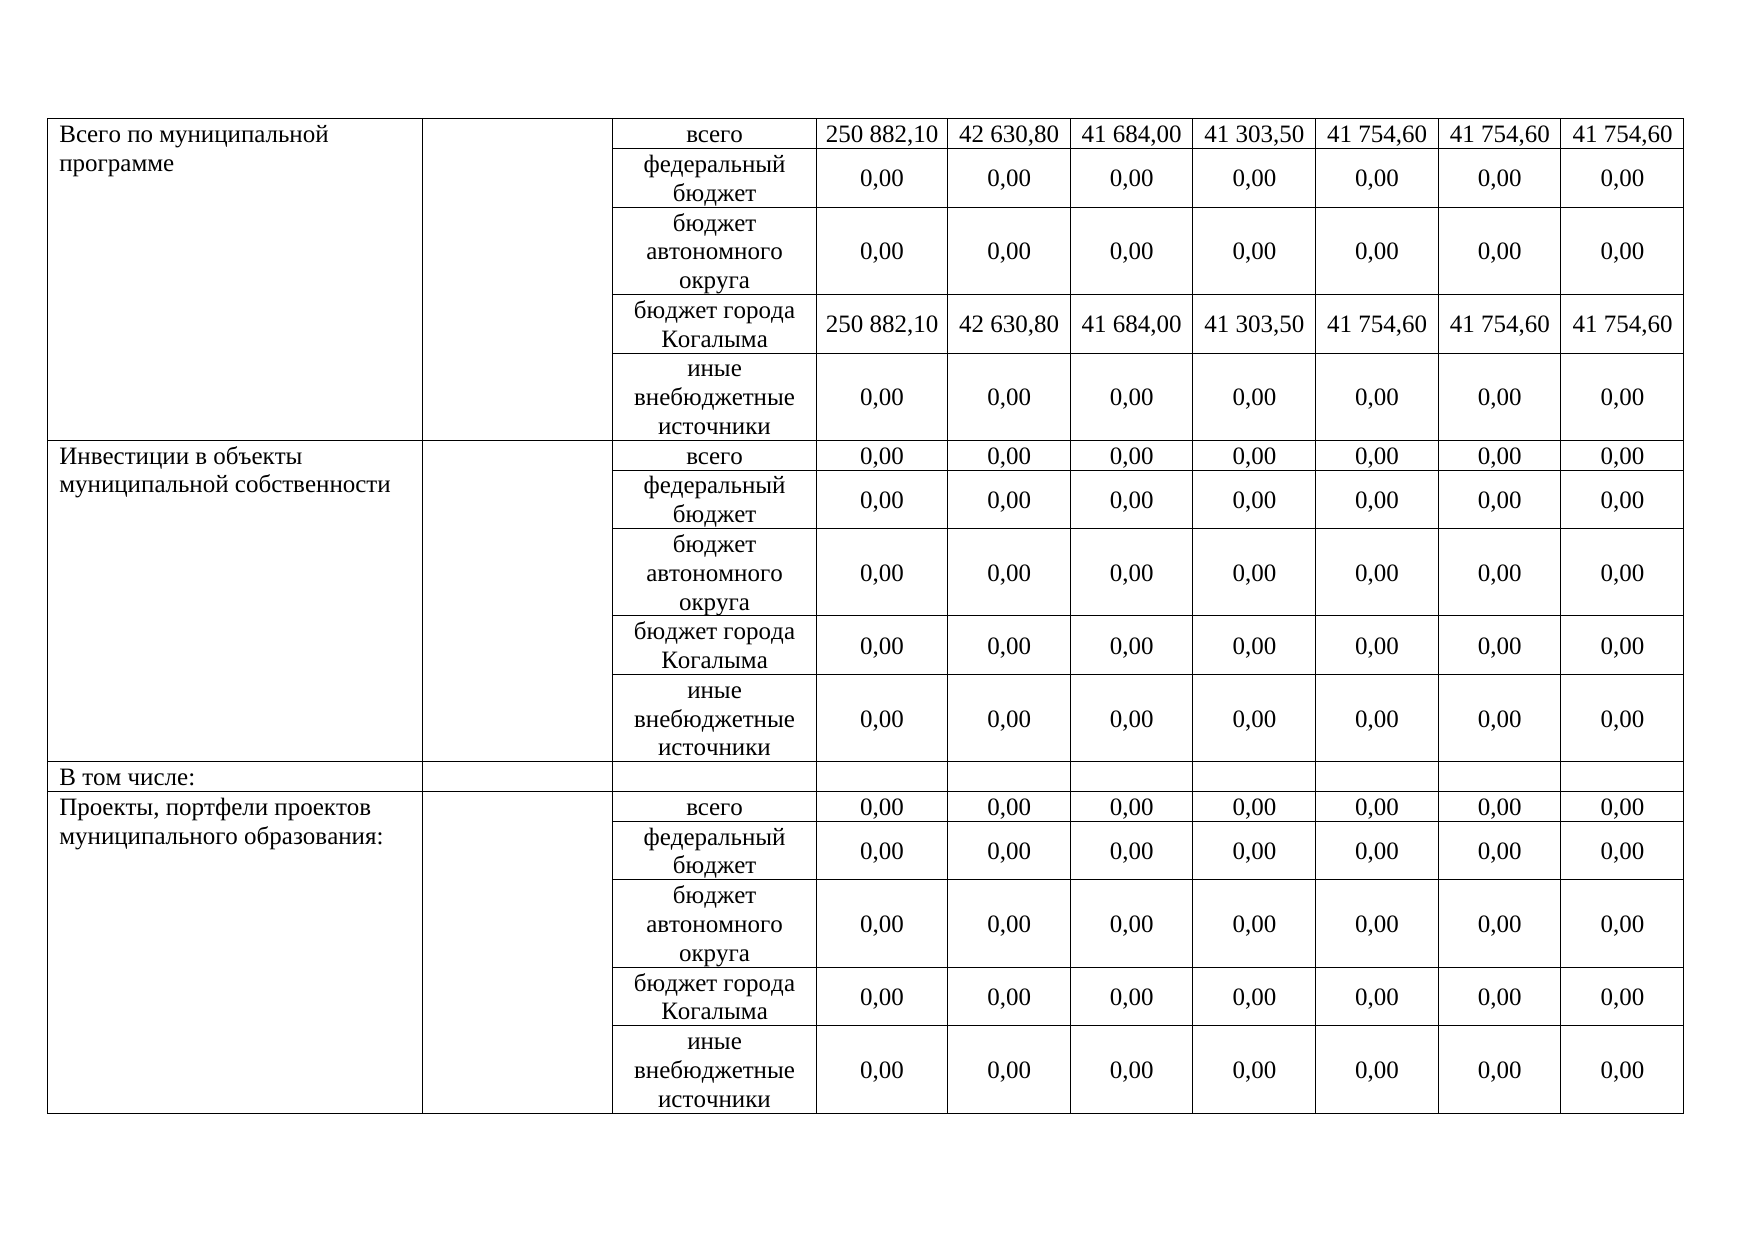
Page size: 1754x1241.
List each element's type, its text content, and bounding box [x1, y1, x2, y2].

table_cell бюджет автономного округа [613, 880, 816, 967]
table_cell 0,00 [1193, 471, 1315, 528]
table_cell 0,00 [1316, 880, 1438, 967]
table_cell 0,00 [948, 208, 1070, 294]
table_cell Инвестиции в объекты муниципальной собственности [48, 441, 422, 761]
table_header 41 303,50 [1193, 119, 1315, 148]
table_cell 0,00 [1193, 880, 1315, 967]
table_cell 42 630,80 [948, 295, 1070, 352]
table_cell 0,00 [948, 529, 1070, 615]
table_header 41 754,60 [1439, 119, 1560, 148]
table_cell [423, 762, 612, 791]
table_cell 0,00 [1071, 1026, 1192, 1112]
table_cell 0,00 [1193, 529, 1315, 615]
table_cell 0,00 [948, 149, 1070, 207]
table_cell 0,00 [817, 441, 947, 469]
table_cell 0,00 [1561, 616, 1683, 674]
table_cell [613, 762, 816, 791]
table_cell 0,00 [1071, 354, 1192, 440]
table_cell федеральный бюджет [613, 149, 816, 207]
table_cell 0,00 [1561, 354, 1683, 440]
table_cell 0,00 [1316, 208, 1438, 294]
table_header 41 754,60 [1316, 119, 1438, 148]
table_cell 0,00 [1193, 675, 1315, 761]
table_cell 0,00 [1561, 968, 1683, 1025]
table_cell 0,00 [1561, 880, 1683, 967]
table_cell 0,00 [1316, 471, 1438, 528]
table_header [423, 119, 612, 440]
table_cell федеральный бюджет [613, 822, 816, 879]
table_cell иные внебюджетные источники [613, 1026, 816, 1112]
table_cell 0,00 [1439, 968, 1560, 1025]
table_cell [817, 762, 947, 791]
table_cell 0,00 [948, 441, 1070, 469]
table_cell 0,00 [817, 616, 947, 674]
table_cell 0,00 [1193, 149, 1315, 207]
table_header 250 882,10 [817, 119, 947, 148]
table_cell [423, 792, 612, 1112]
table_cell 0,00 [948, 1026, 1070, 1112]
table_cell 0,00 [1316, 822, 1438, 879]
table_cell 0,00 [1071, 208, 1192, 294]
table_cell 0,00 [1071, 149, 1192, 207]
table_cell 0,00 [948, 822, 1070, 879]
table_cell 0,00 [1561, 441, 1683, 469]
table_cell 0,00 [1316, 149, 1438, 207]
table_cell 0,00 [1316, 1026, 1438, 1112]
table_cell 0,00 [1316, 529, 1438, 615]
table_cell 0,00 [1439, 1026, 1560, 1112]
table_cell 0,00 [1439, 675, 1560, 761]
table_cell 0,00 [1071, 675, 1192, 761]
table_cell иные внебюджетные источники [613, 354, 816, 440]
table_cell 0,00 [1561, 529, 1683, 615]
table_cell 0,00 [817, 149, 947, 207]
table_cell 41 303,50 [1193, 295, 1315, 352]
table_cell 0,00 [1561, 822, 1683, 879]
table_cell федеральный бюджет [613, 471, 816, 528]
table_cell 0,00 [948, 880, 1070, 967]
table_cell 0,00 [817, 880, 947, 967]
table_cell [1561, 762, 1683, 791]
table_cell [423, 441, 612, 761]
table_cell 0,00 [1439, 441, 1560, 469]
table_cell 0,00 [1561, 1026, 1683, 1112]
table_cell 0,00 [1193, 354, 1315, 440]
table_cell [1071, 762, 1192, 791]
table_cell 0,00 [817, 354, 947, 440]
table_cell 0,00 [1071, 792, 1192, 821]
table_cell 0,00 [948, 792, 1070, 821]
table_cell 0,00 [948, 471, 1070, 528]
table_cell всего [613, 792, 816, 821]
table_cell бюджет города Когалыма [613, 968, 816, 1025]
table_cell [1439, 762, 1560, 791]
table_cell 0,00 [1439, 792, 1560, 821]
table_cell Проекты, портфели проектов муниципального образования: [48, 792, 422, 1112]
table_cell 0,00 [817, 471, 947, 528]
table_cell 0,00 [1316, 354, 1438, 440]
table_cell бюджет автономного округа [613, 208, 816, 294]
table_cell иные внебюджетные источники [613, 675, 816, 761]
table_cell 41 684,00 [1071, 295, 1192, 352]
table_cell 0,00 [1439, 471, 1560, 528]
table_cell 0,00 [1561, 792, 1683, 821]
table_cell 0,00 [948, 968, 1070, 1025]
table_cell 0,00 [1439, 149, 1560, 207]
table_cell 41 754,60 [1316, 295, 1438, 352]
table_cell бюджет города Когалыма [613, 295, 816, 352]
table_cell 250 882,10 [817, 295, 947, 352]
table_cell [948, 762, 1070, 791]
table_cell 0,00 [1561, 471, 1683, 528]
table_cell 0,00 [1316, 968, 1438, 1025]
table_cell 0,00 [948, 616, 1070, 674]
table_cell 0,00 [817, 208, 947, 294]
table_cell 0,00 [1071, 529, 1192, 615]
table_cell 0,00 [1561, 208, 1683, 294]
table_cell 0,00 [817, 1026, 947, 1112]
table_cell бюджет города Когалыма [613, 616, 816, 674]
table_cell 0,00 [1439, 616, 1560, 674]
table_cell 0,00 [1193, 208, 1315, 294]
table_cell 0,00 [1193, 792, 1315, 821]
table_cell 0,00 [1439, 354, 1560, 440]
table_cell 0,00 [1193, 968, 1315, 1025]
table_cell 0,00 [1071, 822, 1192, 879]
table_cell 0,00 [1316, 792, 1438, 821]
table_cell 0,00 [1193, 822, 1315, 879]
table_cell 0,00 [1316, 675, 1438, 761]
table_cell 0,00 [1439, 529, 1560, 615]
table_cell 0,00 [1439, 822, 1560, 879]
table_cell [1316, 762, 1438, 791]
table_header всего [613, 119, 816, 148]
table_cell 0,00 [1071, 441, 1192, 469]
table_cell 0,00 [817, 822, 947, 879]
table_header Всего по муниципальной программе [48, 119, 422, 440]
table_cell 41 754,60 [1561, 295, 1683, 352]
table_cell В том числе: [48, 762, 422, 791]
table_cell 0,00 [817, 675, 947, 761]
table_header 41 754,60 [1561, 119, 1683, 148]
table_cell бюджет автономного округа [613, 529, 816, 615]
table_cell 0,00 [817, 529, 947, 615]
table_cell 0,00 [1193, 616, 1315, 674]
table_cell [1193, 762, 1315, 791]
table_cell 0,00 [1316, 441, 1438, 469]
table_cell 0,00 [1193, 441, 1315, 469]
table_cell 0,00 [948, 675, 1070, 761]
table_cell 0,00 [1193, 1026, 1315, 1112]
table_cell 0,00 [1071, 968, 1192, 1025]
table_header 42 630,80 [948, 119, 1070, 148]
table_header 41 684,00 [1071, 119, 1192, 148]
table_cell 0,00 [1561, 149, 1683, 207]
table_cell 0,00 [1071, 880, 1192, 967]
table_cell 0,00 [1071, 616, 1192, 674]
table_cell всего [613, 441, 816, 469]
table_cell 41 754,60 [1439, 295, 1560, 352]
table_cell 0,00 [817, 968, 947, 1025]
table_cell 0,00 [948, 354, 1070, 440]
table_cell 0,00 [817, 792, 947, 821]
table_cell 0,00 [1439, 880, 1560, 967]
table_cell 0,00 [1316, 616, 1438, 674]
table_cell 0,00 [1561, 675, 1683, 761]
table_cell 0,00 [1071, 471, 1192, 528]
table_cell 0,00 [1439, 208, 1560, 294]
